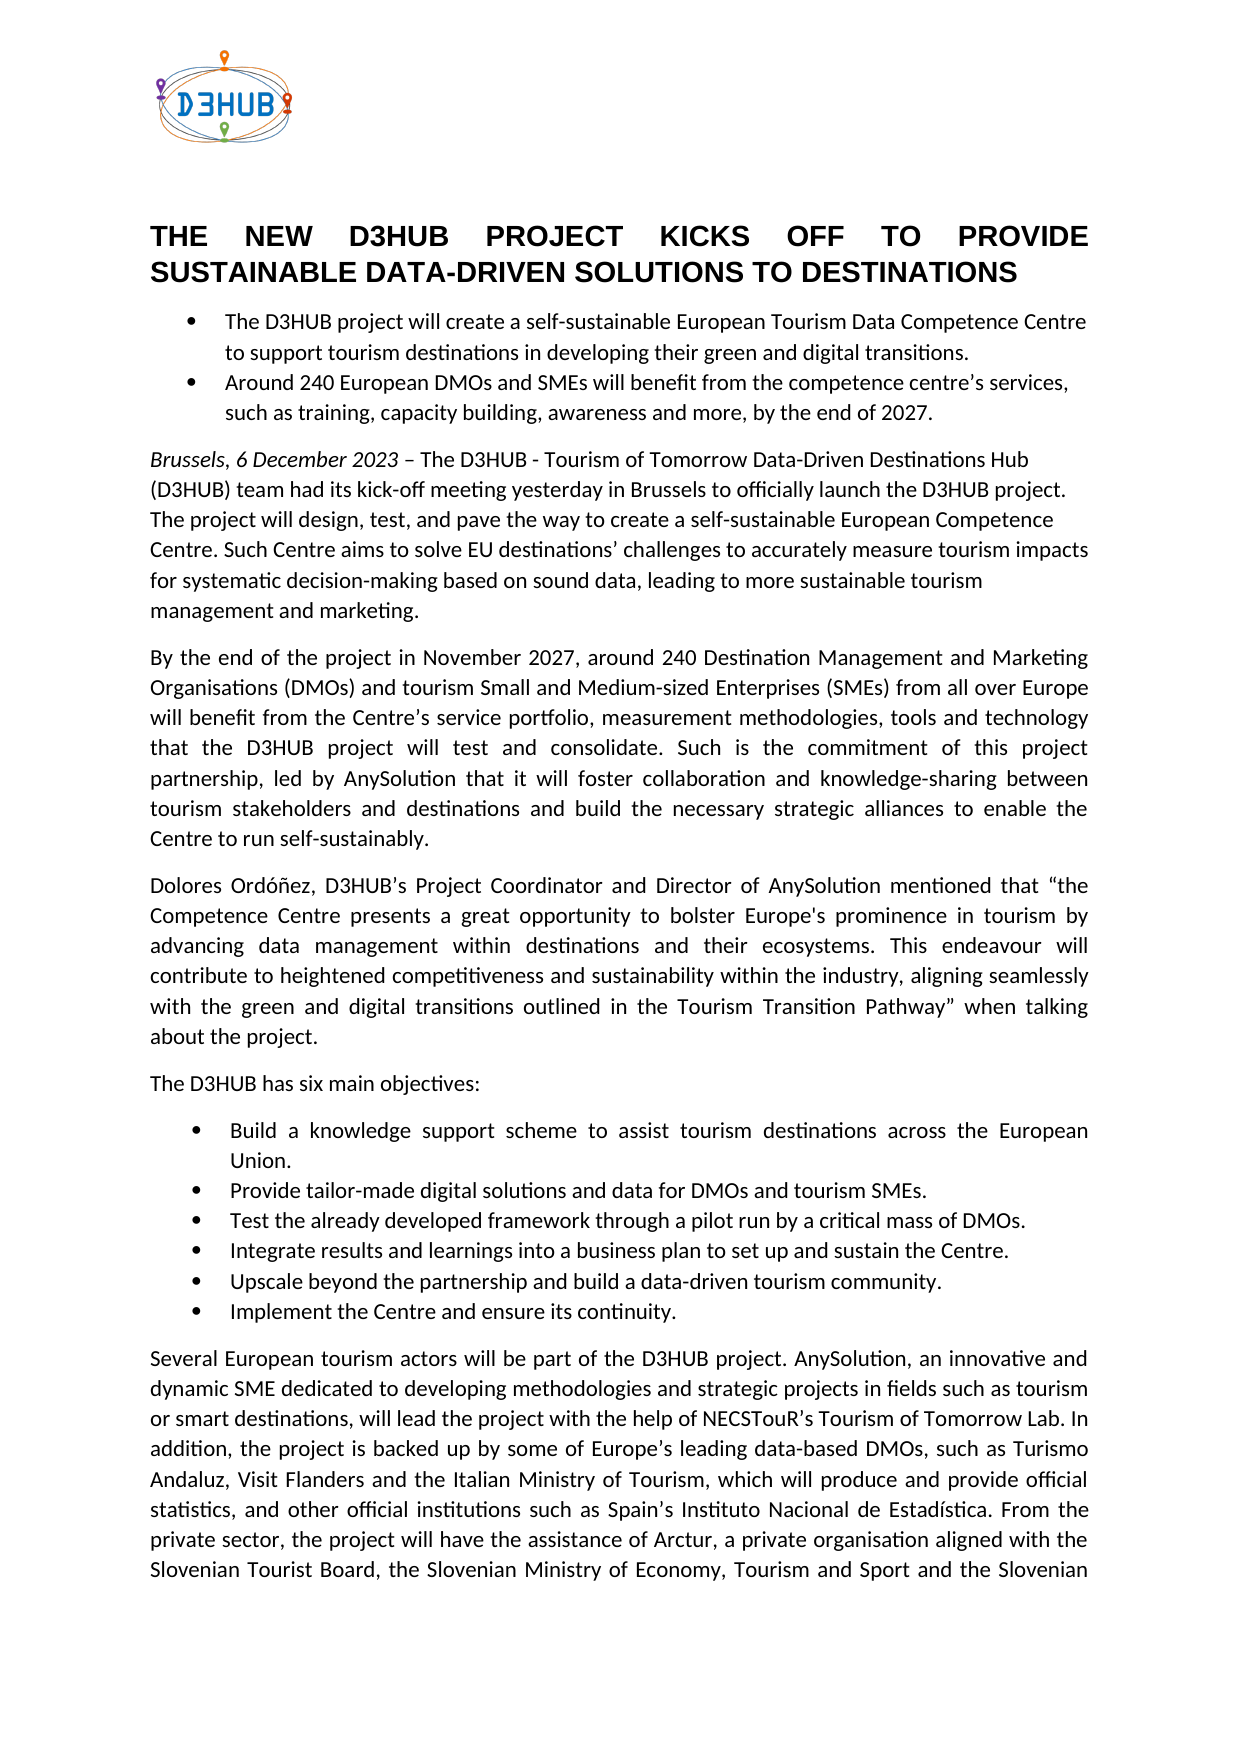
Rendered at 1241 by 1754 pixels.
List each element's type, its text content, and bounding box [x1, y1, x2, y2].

list The D3HUB project will create a self-sustainable European Tourism Data Competence Centre to support tourism destinations in developing their green and digital transitions. [187, 307, 1090, 366]
list Test the already developed framework through a pilot run by a critical mass of DMOs. [192, 1206, 1090, 1234]
text THE NEW D3HUB PROJECT KICKS OFF TO PROVIDE SUSTAINABLE DATA-DRIVEN SOLUTIONS TO DESTINATIONS [150, 218, 1090, 288]
list Implement the Centre and ensure its continuity. [192, 1297, 1090, 1325]
list Build a knowledge support scheme to assist tourism destinations across the European Union. [192, 1116, 1090, 1174]
text By the end of the project in November 2027, around 240 Destination Management and Marketing Organisations (DMOs) and tourism Small and Medium-sized Enterprises (SMEs) from all over Europe will benefit from the Centre’s service portfolio, measurement methodologies, tools and technology that the D3HUB project will test and consolidate. Such is the commitment of this project partnership, led by AnySolution that it will foster collaboration and knowledge-sharing between tourism stakeholders and destinations and build the necessary strategic alliances to enable the Centre to run self-sustainably. [150, 643, 1090, 852]
text Dolores Ordóñez, D3HUB’s Project Coordinator and Director of AnySolution mentioned that “the Competence Centre presents a great opportunity to bolster Europe's prominence in tourism by advancing data management within destinations and their ecosystems. This endeavour will contribute to heightened competitiveness and sustainability within the industry, aligning seamlessly with the green and digital transitions outlined in the Tourism Transition Pathway” when talking about the project. [150, 871, 1090, 1050]
list Integrate results and learnings into a business plan to set up and sustain the Centre. [192, 1237, 1090, 1265]
list Upscale beyond the partnership and build a data-driven tourism community. [192, 1267, 1090, 1295]
list Provide tailor-made digital solutions and data for DMOs and tourism SMEs. [192, 1176, 1090, 1204]
list Around 240 European DMOs and SMEs will benefit from the competence centre’s services, such as training, capacity building, awareness and more, by the end of 2027. [187, 368, 1090, 426]
text Brussels, 6 December 2023 – The D3HUB - Tourism of Tomorrow Data-Driven Destinations Hub (D3HUB) team had its kick-off meeting yesterday in Brussels to officially launch the D3HUB project. The project will design, test, and pave the way to create a self-sustainable European Competence Centre. Such Centre aims to solve EU destinations’ challenges to accurately measure tourism impacts for systematic decision-making based on sound data, leading to more sustainable tourism management and marketing. [150, 445, 1090, 624]
picture [150, 48, 298, 145]
text The D3HUB has six main objectives: [150, 1069, 1090, 1097]
